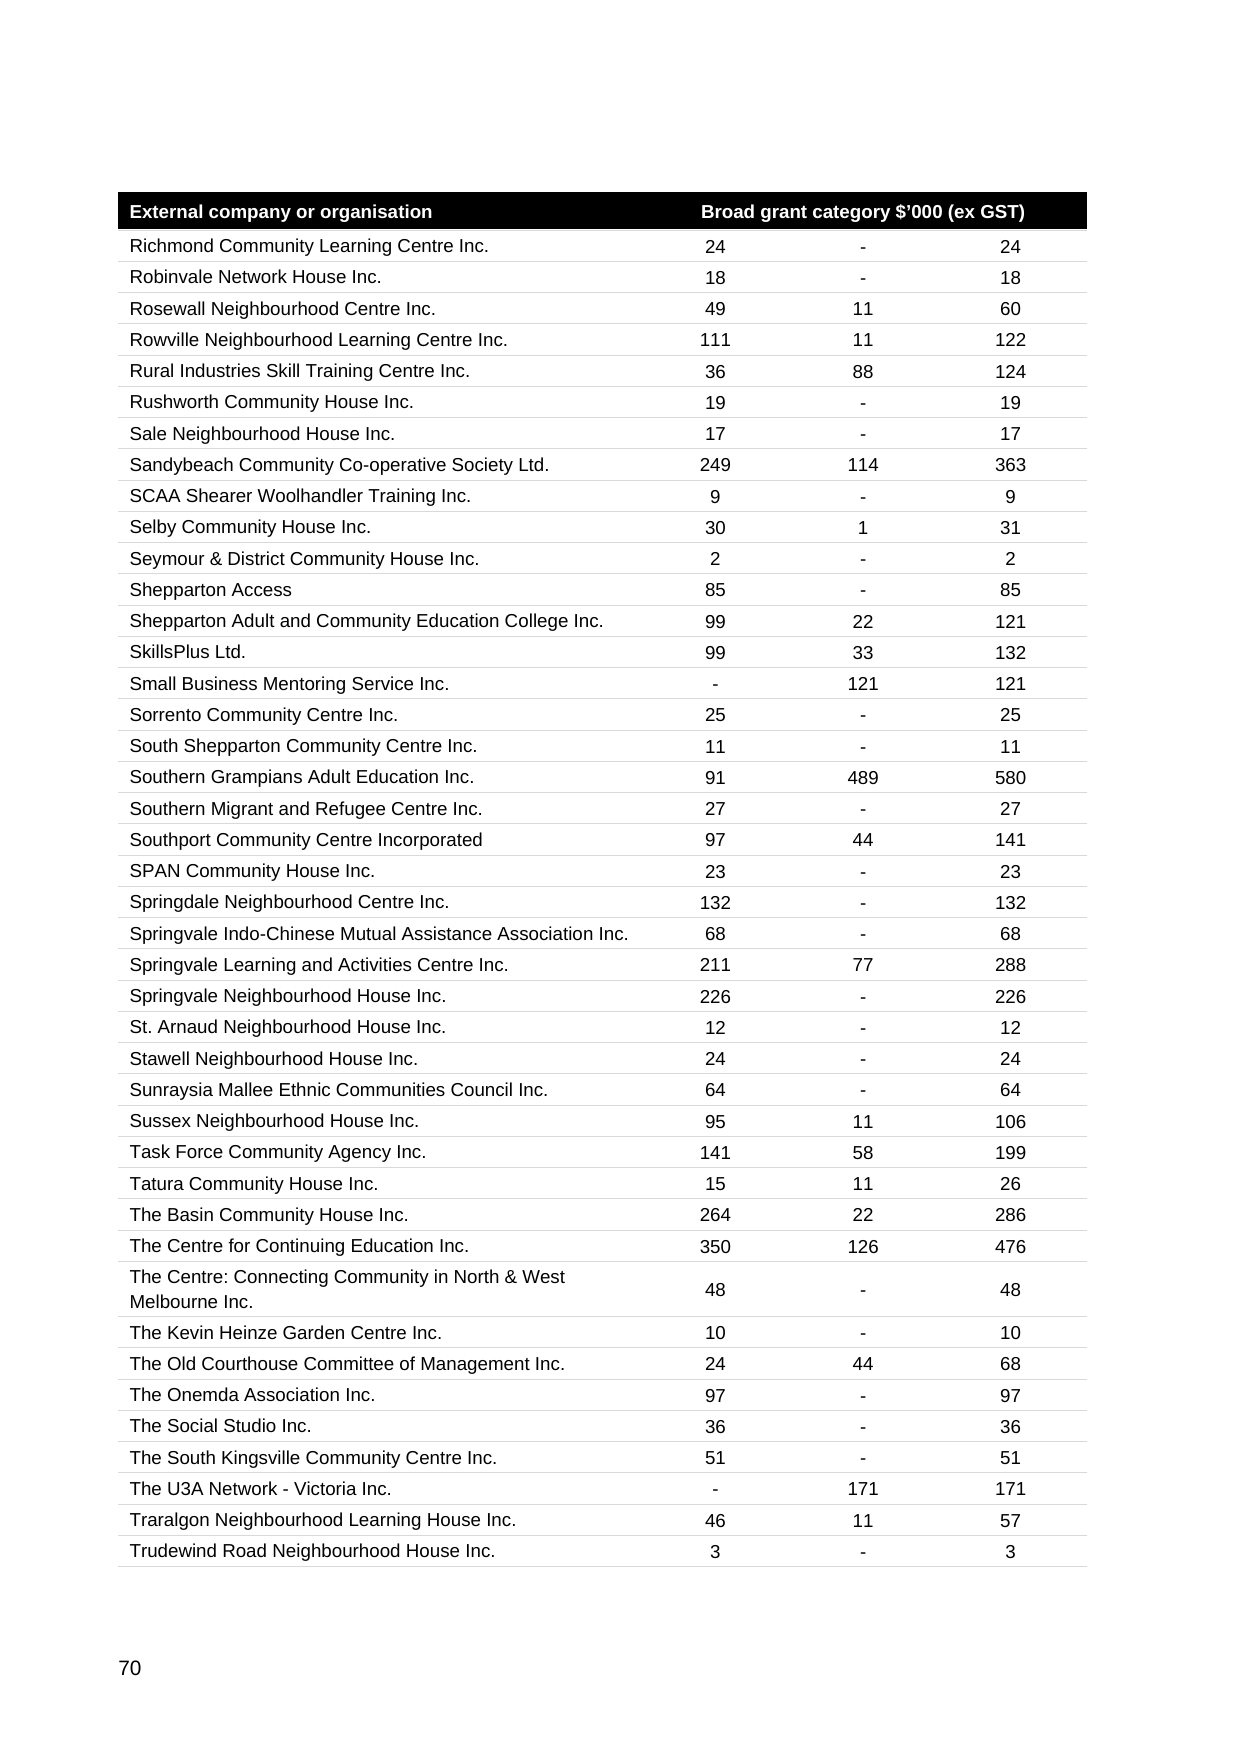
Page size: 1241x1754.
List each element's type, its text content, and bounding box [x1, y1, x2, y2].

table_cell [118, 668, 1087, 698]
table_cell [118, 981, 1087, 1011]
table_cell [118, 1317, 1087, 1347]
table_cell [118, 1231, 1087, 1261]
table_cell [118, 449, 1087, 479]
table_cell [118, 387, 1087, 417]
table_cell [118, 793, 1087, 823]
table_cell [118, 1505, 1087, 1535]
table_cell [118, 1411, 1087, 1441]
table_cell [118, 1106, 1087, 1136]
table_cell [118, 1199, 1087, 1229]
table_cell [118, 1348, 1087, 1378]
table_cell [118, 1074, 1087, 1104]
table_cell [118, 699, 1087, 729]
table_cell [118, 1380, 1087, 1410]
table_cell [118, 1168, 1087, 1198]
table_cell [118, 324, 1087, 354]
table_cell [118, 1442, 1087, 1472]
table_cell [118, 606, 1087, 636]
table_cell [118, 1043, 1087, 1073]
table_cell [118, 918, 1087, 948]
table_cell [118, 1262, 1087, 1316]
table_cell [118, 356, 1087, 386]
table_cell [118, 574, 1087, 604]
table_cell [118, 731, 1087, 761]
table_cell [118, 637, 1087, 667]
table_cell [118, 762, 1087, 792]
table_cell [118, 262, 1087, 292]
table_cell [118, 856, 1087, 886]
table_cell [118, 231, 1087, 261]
table_header Broad grant category $’000 (ex GST) [644, 192, 1087, 229]
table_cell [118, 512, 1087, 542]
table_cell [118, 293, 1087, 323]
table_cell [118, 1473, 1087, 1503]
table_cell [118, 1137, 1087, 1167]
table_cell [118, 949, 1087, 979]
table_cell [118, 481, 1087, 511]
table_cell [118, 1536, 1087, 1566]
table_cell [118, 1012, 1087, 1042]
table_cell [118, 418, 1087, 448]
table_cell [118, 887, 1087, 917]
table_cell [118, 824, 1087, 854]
table_header External company or organisation [118, 192, 644, 229]
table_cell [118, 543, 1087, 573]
